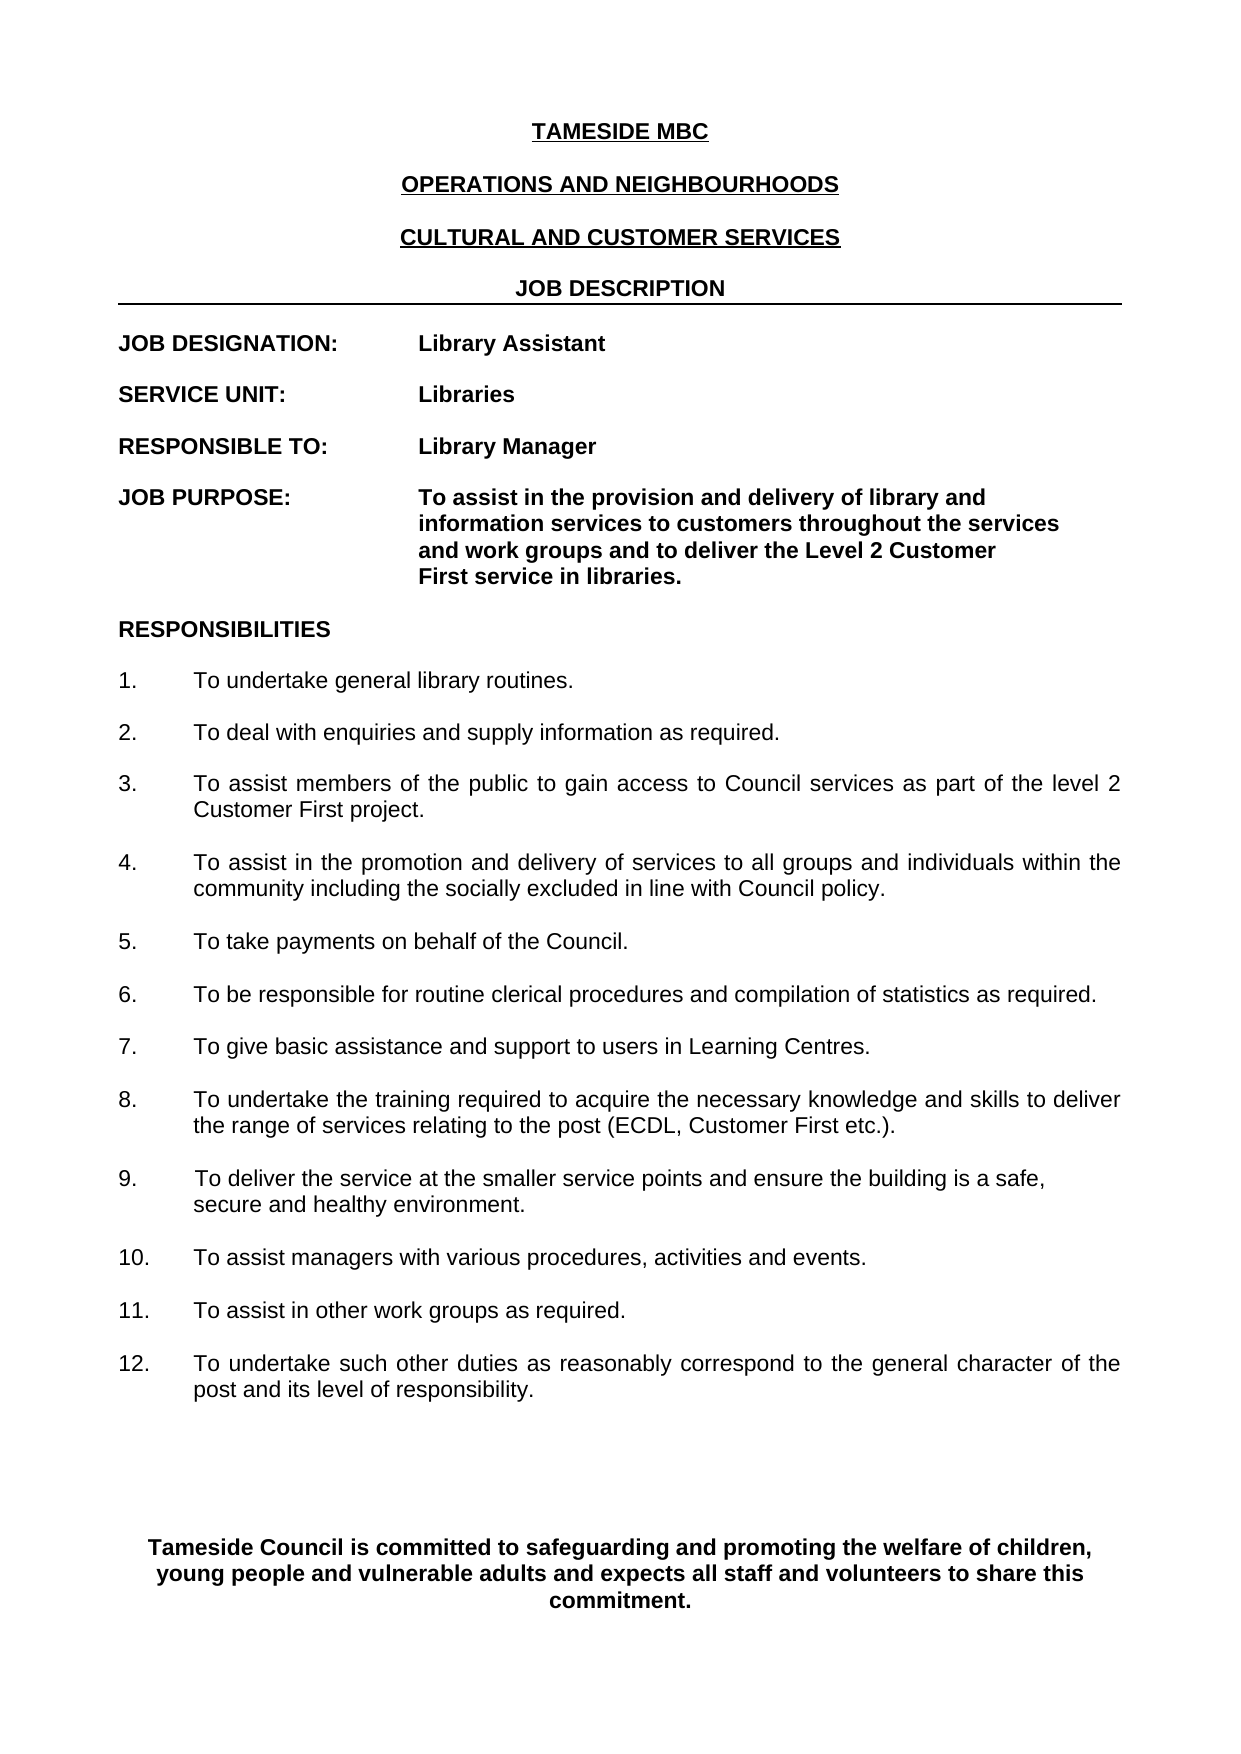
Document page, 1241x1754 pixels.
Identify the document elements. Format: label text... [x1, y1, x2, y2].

text RESPONSIBLE TO: Library Manager [118, 433, 1122, 459]
text 12. To undertake such other duties as reasonably correspond to the general character of the post and its level of responsibility. [118, 1349, 1122, 1402]
text and work groups and to deliver the Level 2 Customer [343, 537, 1122, 563]
text 1. To undertake general library routines. [118, 667, 1122, 693]
text 10. To assist managers with various procedures, activities and events. [118, 1244, 1122, 1271]
text 4. To assist in the promotion and delivery of services to all groups and individuals within the community including the socially excluded in line with Council policy. [118, 849, 1122, 902]
text 3. To assist members of the public to gain access to Council services as part of the level 2 Customer First project. [118, 770, 1122, 822]
text First service in libraries. [343, 563, 1122, 589]
text 11. To assist in other work groups as required. [118, 1297, 1122, 1323]
title TAMESIDE MBC [118, 118, 1122, 144]
text secure and healthy environment. [118, 1191, 1122, 1218]
text JOB DESCRIPTION [118, 275, 1122, 303]
text JOB DESIGNATION: Library Assistant [118, 330, 1122, 356]
text JOB PURPOSE: To assist in the provision and delivery of library and [118, 484, 1122, 510]
text 2. To deal with enquiries and supply information as required. [118, 718, 1122, 745]
title CULTURAL AND CUSTOMER SERVICES [118, 223, 1122, 250]
text Tameside Council is committed to safeguarding and promoting the welfare of children, young people and vulnerable adults and expects all staff and volunteers to share this commitment. [118, 1534, 1122, 1613]
subtitle SERVICE UNIT: Libraries [118, 381, 1122, 408]
text 6. To be responsible for routine clerical procedures and compilation of statistics as required. [118, 981, 1122, 1007]
text 8. To undertake the training required to acquire the necessary knowledge and skills to deliver the range of services relating to the post (ECDL, Customer First etc.). [118, 1086, 1122, 1139]
text 9. To deliver the service at the smaller service points and ensure the building is a safe, [118, 1165, 1122, 1191]
subtitle RESPONSIBILITIES [118, 616, 1122, 642]
title OPERATIONS AND NEIGHBOURHOODS [118, 171, 1122, 197]
text 5. To take payments on behalf of the Council. [118, 928, 1122, 954]
text information services to customers throughout the services [343, 510, 1122, 537]
text 7. To give basic assistance and support to users in Learning Centres. [118, 1033, 1122, 1060]
